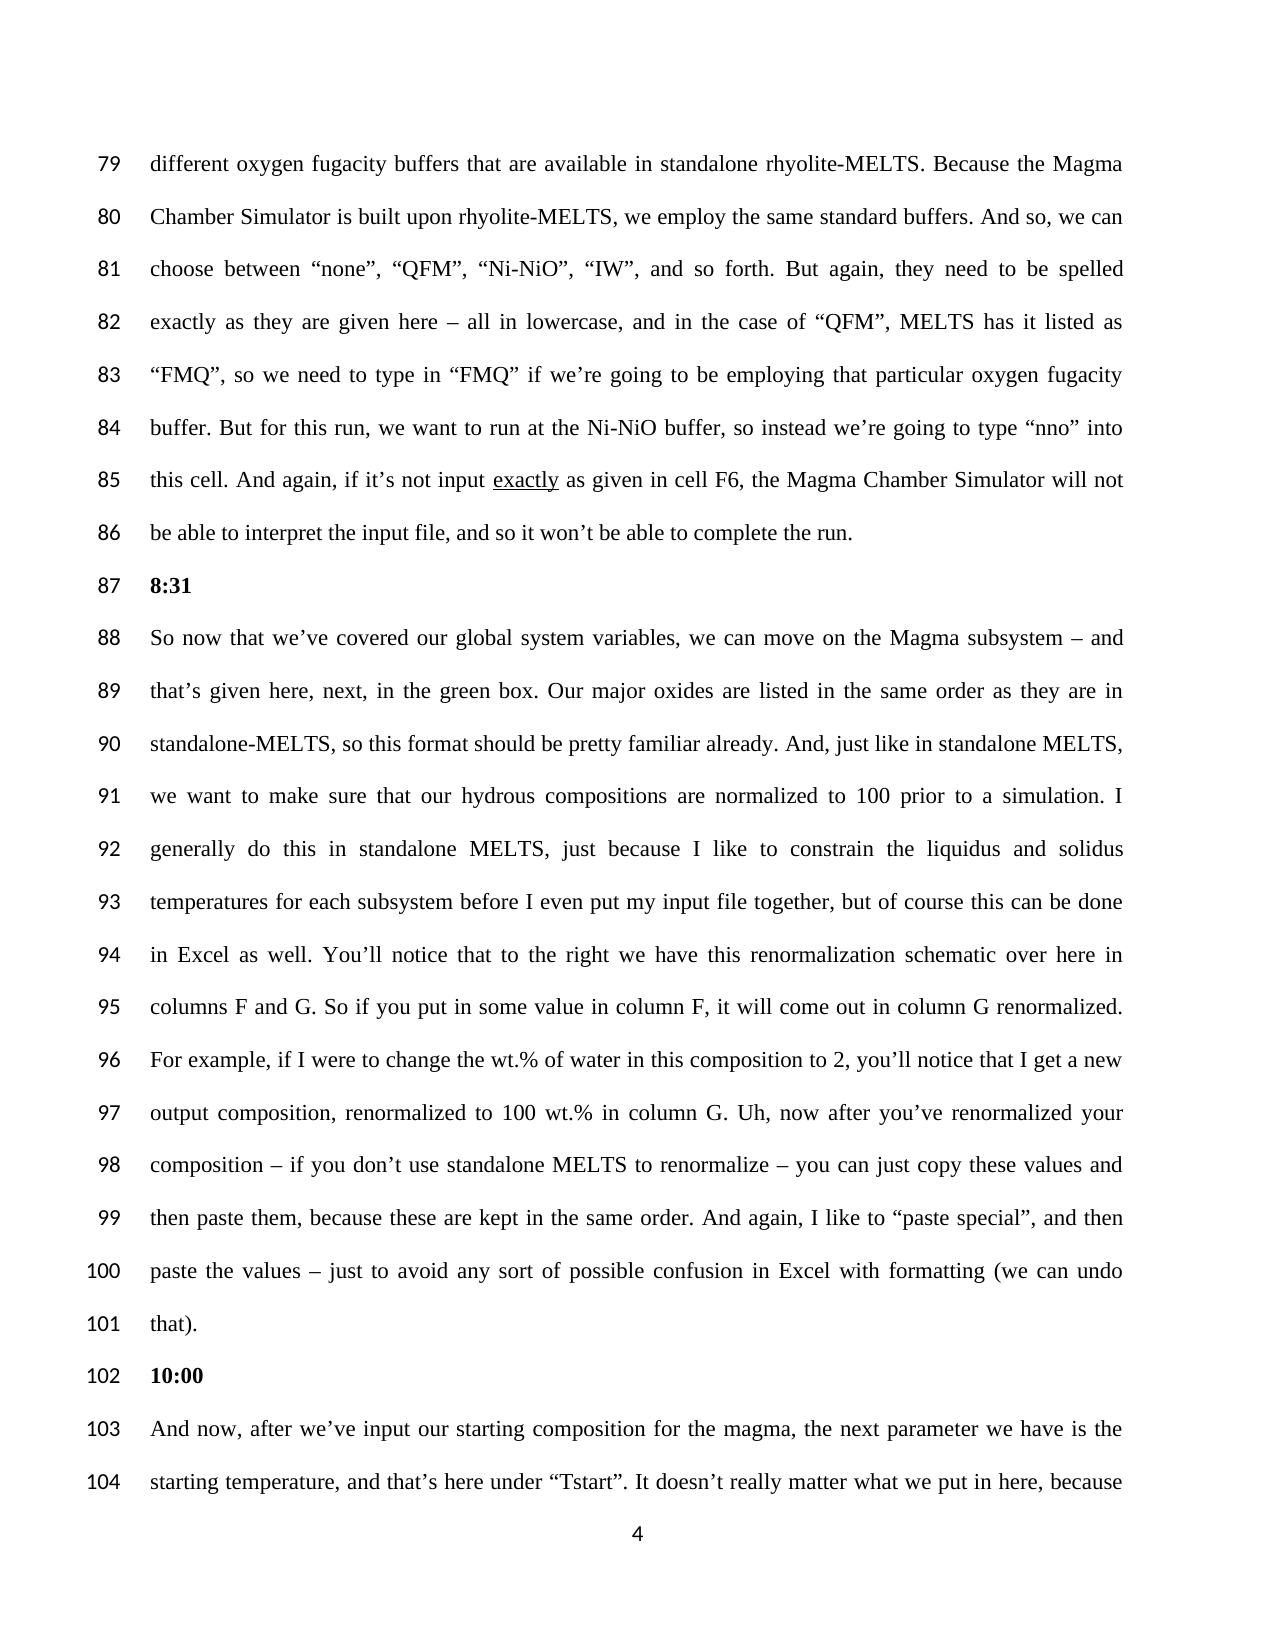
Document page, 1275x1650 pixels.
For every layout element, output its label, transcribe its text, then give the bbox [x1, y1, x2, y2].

text 10:00 [150, 1362, 1125, 1389]
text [150, 1415, 1125, 1494]
text 8:31 [150, 572, 1125, 598]
text So now that we’ve covered our global system variables, we can move on the Magma subsystem – and that’s given here, next, in the green box. Our major oxides are listed in the same order as they are in standalone-MELTS, so this format should be pretty familiar already. And, just like in standalone MELTS, we want to make sure that our hydrous compositions are normalized to 100 prior to a simulation. I generally do this in standalone MELTS, just because I like to constrain the liquidus and solidus temperatures for each subsystem before I even put my input file together, but of course this can be done in Excel as well. You’ll notice that to the right we have this renormalization schematic over here in columns F and G. So if you put in some value in column F, it will come out in column G renormalized. For example, if I were to change the wt.% of water in this composition to 2, you’ll notice that I get a new output composition, renormalized to 100 wt.% in column G. Uh, now after you’ve renormalized your composition – if you don’t use standalone MELTS to renormalize – you can just copy these values and then paste them, because these are kept in the same order. And again, I like to “paste special”, and then paste the values – just to avoid any sort of possible confusion in Excel with formatting (we can undo that). [150, 624, 1125, 1336]
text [150, 150, 1125, 545]
